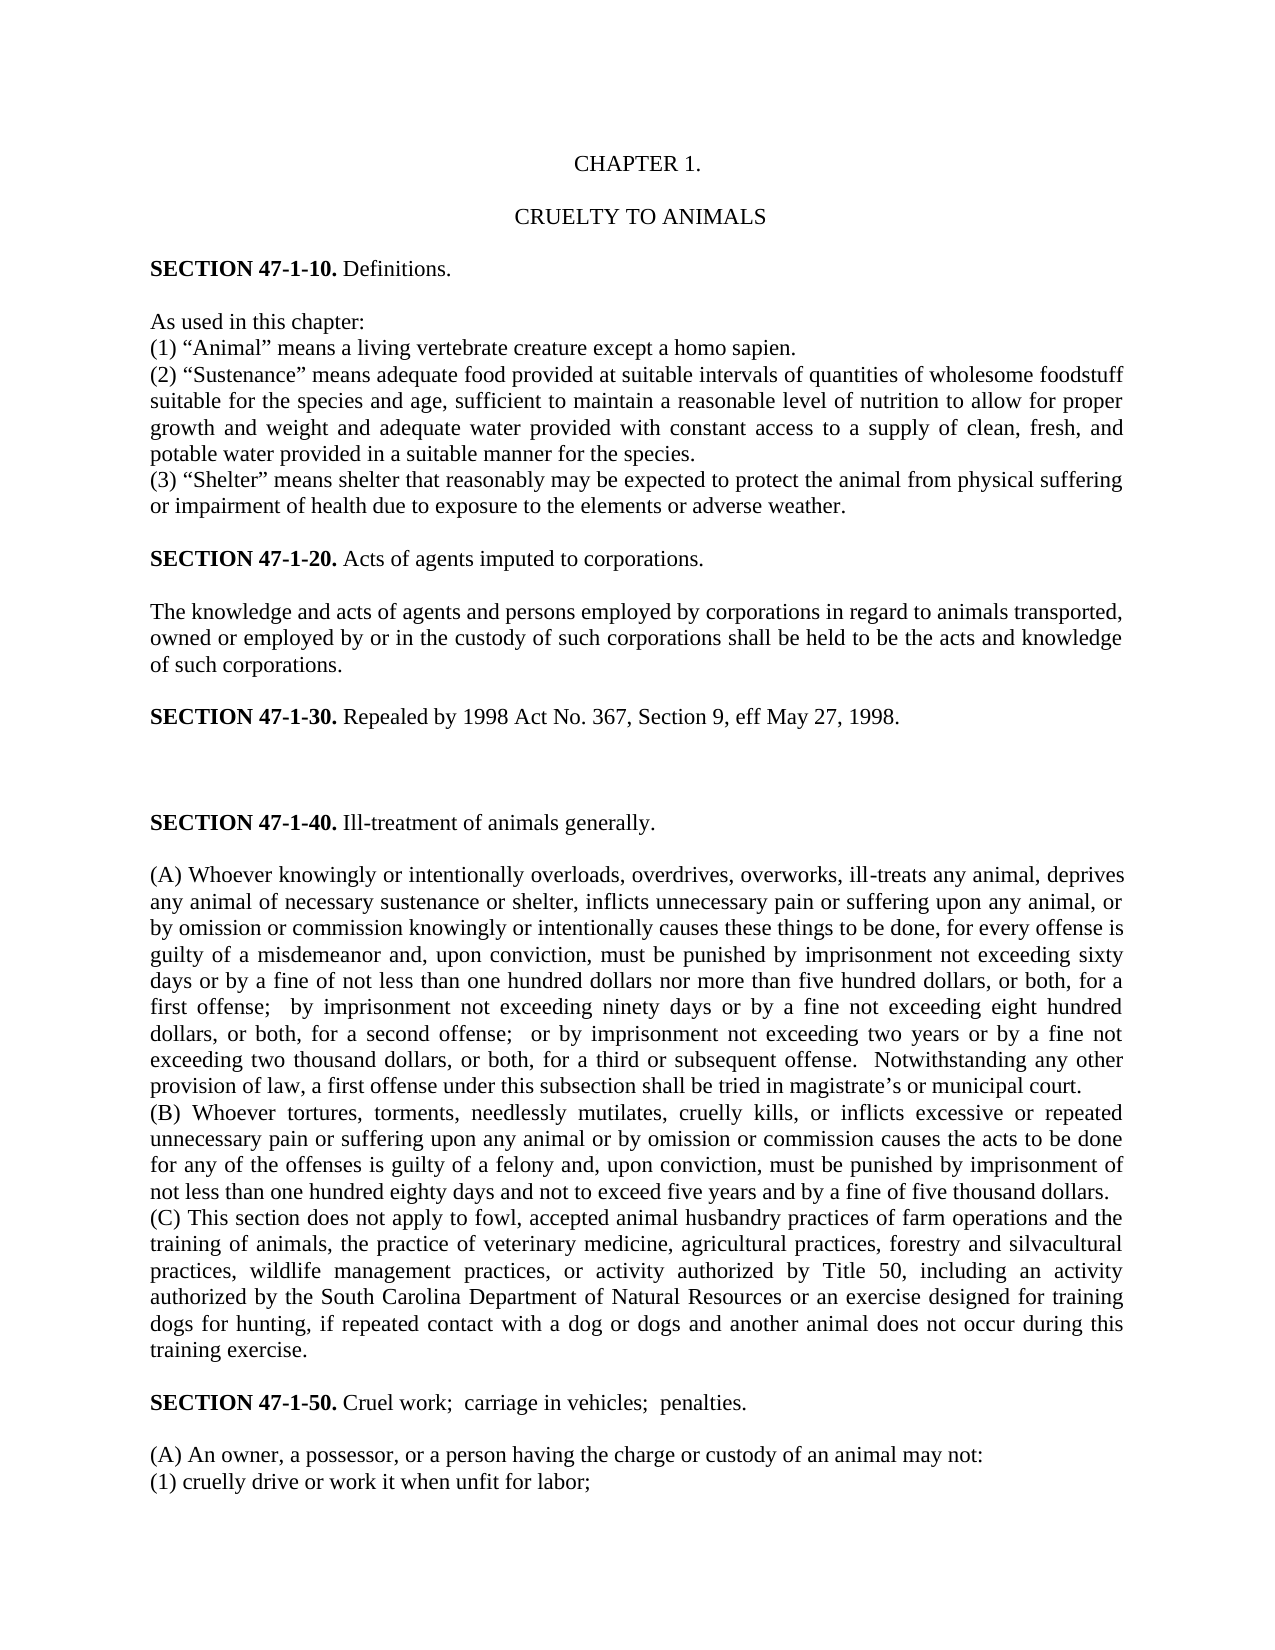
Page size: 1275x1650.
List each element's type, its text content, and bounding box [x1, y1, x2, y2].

text SECTION 47-1-10. Definitions. [150, 255, 1125, 282]
text (C) This section does not apply to fowl, accepted animal husbandry practices of farm operations and the training of animals, the practice of veterinary medicine, agricultural practices, forestry and silvacultural practices, wildlife management practices, or activity authorized by Title 50, including an activity authorized by the South Carolina Department of Natural Resources or an exercise designed for training dogs for hunting, if repeated contact with a dog or dogs and another animal does not occur during this training exercise. [150, 1204, 1125, 1362]
text CRUELTY TO ANIMALS [150, 203, 1125, 229]
text (2) “Sustenance” means adequate food provided at suitable intervals of quantities of wholesome foodstuff suitable for the species and age, sufficient to maintain a reasonable level of nutrition to allow for proper growth and weight and adequate water provided with constant access to a supply of clean, fresh, and potable water provided in a suitable manner for the species. [150, 361, 1125, 466]
text As used in this chapter: [150, 308, 1125, 334]
text (1) cruelly drive or work it when unfit for labor; [150, 1468, 1125, 1494]
text SECTION 47-1-50. Cruel work; carriage in vehicles; penalties. [150, 1389, 1125, 1415]
text (3) “Shelter” means shelter that reasonably may be expected to protect the animal from physical suffering or impairment of health due to exposure to the elements or adverse weather. [150, 466, 1125, 519]
text SECTION 47-1-30. Repealed by 1998 Act No. 367, Section 9, eff May 27, 1998. [150, 703, 1125, 730]
text (B) Whoever tortures, torments, needlessly mutilates, cruelly kills, or inflicts excessive or repeated unnecessary pain or suffering upon any animal or by omission or commission causes the acts to be done for any of the offenses is guilty of a felony and, upon conviction, must be punished by imprisonment of not less than one hundred eighty days and not to exceed five years and by a fine of five thousand dollars. [150, 1099, 1125, 1204]
text CHAPTER 1. [150, 150, 1125, 176]
text SECTION 47-1-20. Acts of agents imputed to corporations. [150, 545, 1125, 572]
text SECTION 47-1-40. Ill-treatment of animals generally. [150, 809, 1125, 835]
text (A) Whoever knowingly or intentionally overloads, overdrives, overworks, ill-treats any animal, deprives any animal of necessary sustenance or shelter, inflicts unnecessary pain or suffering upon any animal, or by omission or commission knowingly or intentionally causes these things to be done, for every offense is guilty of a misdemeanor and, upon conviction, must be punished by imprisonment not exceeding sixty days or by a fine of not less than one hundred dollars nor more than five hundred dollars, or both, for a first offense; by imprisonment not exceeding ninety days or by a fine not exceeding eight hundred dollars, or both, for a second offense; or by imprisonment not exceeding two years or by a fine not exceeding two thousand dollars, or both, for a third or subsequent offense. Notwithstanding any other provision of law, a first offense under this subsection shall be tried in magistrate’s or municipal court. [150, 862, 1125, 1099]
text The knowledge and acts of agents and persons employed by corporations in regard to animals transported, owned or employed by or in the custody of such corporations shall be held to be the acts and knowledge of such corporations. [150, 598, 1125, 677]
text (1) “Animal” means a living vertebrate creature except a homo sapien. [150, 334, 1125, 361]
text (A) An owner, a possessor, or a person having the charge or custody of an animal may not: [150, 1441, 1125, 1468]
